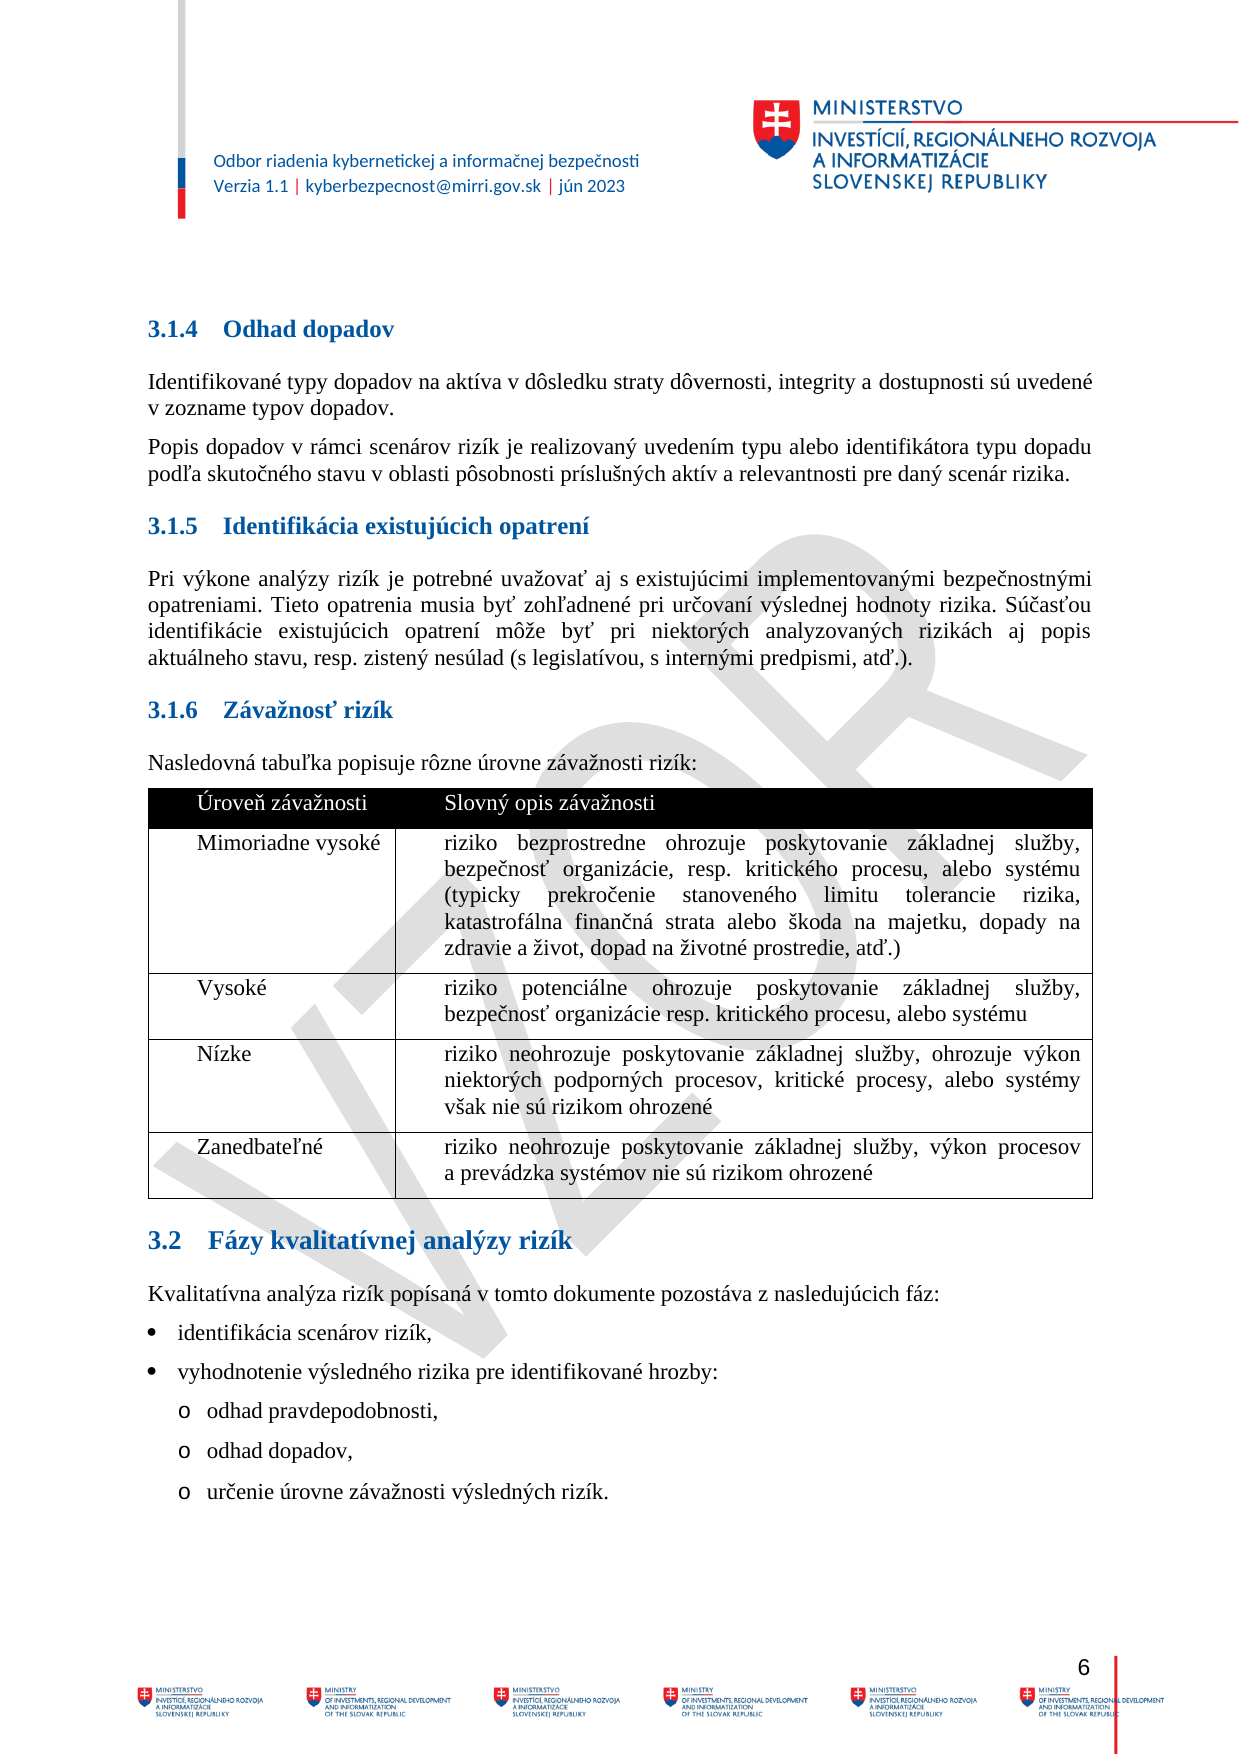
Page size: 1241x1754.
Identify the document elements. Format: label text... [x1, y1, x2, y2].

subtitle Identifikácia existujúcich opatrení [148, 511, 1093, 540]
text Pri výkone analýzy rizík je potrebné uvažovať aj s existujúcimi implementovanými bezpečnostnými opatreniami. Tieto opatrenia musia byť zohľadnené pri určovaní výslednej hodnoty rizika. Súčasťou identifikácie existujúcich opatrení môže byť pri niektorých analyzovaných rizikách aj popis aktuálneho stavu, resp. zistený nesúlad (s legislatívou, s internými predpismi, atď.). [148, 565, 1093, 670]
list vyhodnotenie výsledného rizika pre identifikované hrozby: [148, 1358, 1093, 1384]
table_header Úroveň závažnosti [149, 789, 395, 828]
text Popis dopadov v rámci scenárov rizík je realizovaný uvedením typu alebo identifikátora typu dopadu podľa skutočného stavu v oblasti pôsobnosti príslušných aktív a relevantnosti pre daný scenár rizika. [148, 433, 1093, 486]
table_cell Nízke [149, 1040, 395, 1132]
text Identifikované typy dopadov na aktíva v dôsledku straty dôvernosti, integrity a dostupnosti sú uvedené v zozname typov dopadov. [148, 368, 1093, 421]
table_cell riziko neohrozuje poskytovanie základnej služby, ohrozuje výkon niektorých podporných procesov, kritické procesy, alebo systémy však nie sú rizikom ohrozené [396, 1040, 1092, 1132]
table_cell Zanedbateľné [149, 1133, 395, 1198]
table_cell riziko neohrozuje poskytovanie základnej služby, výkon procesov a prevádzka systémov nie sú rizikom ohrozené [396, 1133, 1092, 1198]
table_cell Mimoriadne vysoké [149, 829, 395, 973]
table_cell riziko bezprostredne ohrozuje poskytovanie základnej služby, bezpečnosť organizácie, resp. kritického procesu, alebo systému (typicky prekročenie stanoveného limitu tolerancie rizika, katastrofálna finančná strata alebo škoda na majetku, dopady na zdravie a život, dopad na životné prostredie, atď.) [396, 829, 1092, 973]
picture [751, 100, 1239, 193]
table_cell Vysoké [149, 974, 395, 1039]
text Kvalitatívna analýza rizík popísaná v tomto dokumente pozostáva z nasledujúcich fáz: [148, 1280, 1093, 1307]
list identifikácia scenárov rizík, [148, 1319, 1093, 1345]
subtitle Odhad dopadov [148, 314, 1093, 343]
subtitle Fázy kvalitatívnej analýzy rizík [148, 1224, 1093, 1255]
list odhad pravdepodobnosti, [177, 1397, 1093, 1425]
table_header Slovný opis závažnosti [396, 789, 1092, 828]
subtitle Závažnosť rizík [148, 695, 1093, 724]
text Nasledovná tabuľka popisuje rôzne úrovne závažnosti rizík: [148, 749, 1093, 775]
list odhad dopadov, [177, 1437, 1093, 1466]
table_cell riziko potenciálne ohrozuje poskytovanie základnej služby, bezpečnosť organizácie resp. kritického procesu, alebo systému [396, 974, 1092, 1039]
picture [137, 1687, 1164, 1718]
list určenie úrovne závažnosti výsledných rizík. [177, 1478, 1093, 1506]
